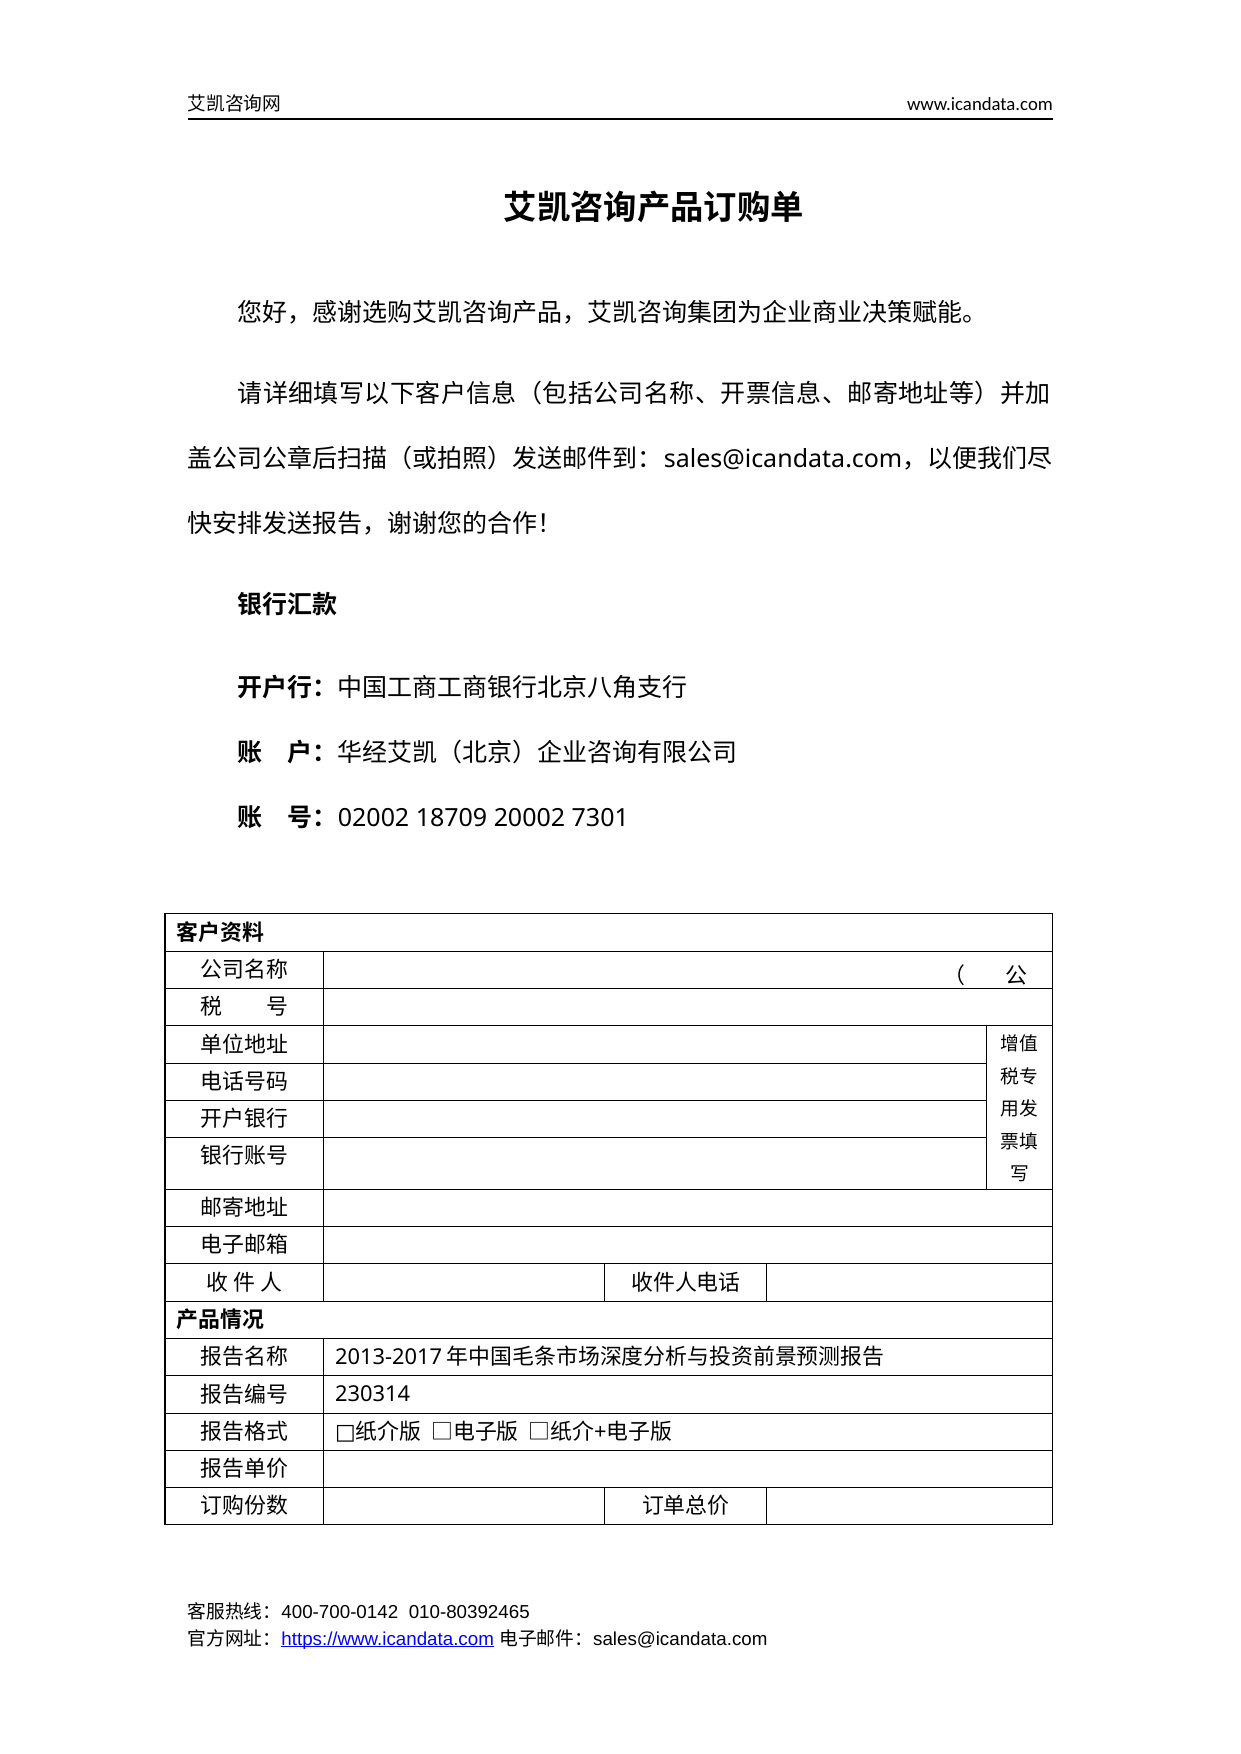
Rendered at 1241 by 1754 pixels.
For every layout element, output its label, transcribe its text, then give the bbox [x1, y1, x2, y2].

table_cell [324, 1451, 1052, 1487]
text 您好，感谢选购艾凯咨询产品，艾凯咨询集团为企业商业决策赋能。 [187, 278, 1053, 343]
table_cell 增值税专用发票填写 [987, 1026, 1052, 1189]
table_cell 报告编号 [166, 1376, 323, 1412]
table_cell 公司名称 [166, 952, 323, 988]
table_cell 收件人电话 [605, 1264, 766, 1301]
text 账 号：02002 18709 20002 7301 [187, 783, 1053, 848]
table_cell 开户银行 [166, 1101, 323, 1137]
table_cell [324, 952, 1052, 988]
text 请详细填写以下客户信息（包括公司名称、开票信息、邮寄地址等）并加盖公司公章后扫描（或拍照）发送邮件到：sales@icandata.com，以便我们尽快安排发送报告，谢谢您的合作！ [187, 359, 1053, 554]
table_cell [324, 989, 1052, 1025]
table_cell 订购份数 [166, 1488, 323, 1524]
table_cell 230314 [324, 1376, 1052, 1412]
table_cell 银行账号 [166, 1138, 323, 1189]
table_cell 报告格式 [166, 1414, 323, 1450]
table_cell □纸介版 □电子版 □纸介+电子版 [324, 1414, 1052, 1450]
table_cell [324, 1190, 1052, 1226]
table_cell [324, 1064, 986, 1100]
table_cell 2013-2017年中国毛条市场深度分析与投资前景预测报告 [324, 1339, 1052, 1375]
text 银行汇款 [187, 570, 1053, 635]
table_cell 产品情况 [166, 1302, 1052, 1338]
table_cell 税 号 [166, 989, 323, 1025]
text 开户行：中国工商工商银行北京八角支行 [187, 653, 1053, 718]
table_cell 收 件 人 [166, 1264, 323, 1301]
text 艾凯咨询产品订购单 [187, 172, 1053, 237]
table_cell 报告单价 [166, 1451, 323, 1487]
table_cell [767, 1488, 1052, 1524]
table_cell 电子邮箱 [166, 1227, 323, 1263]
table_cell [324, 1227, 1052, 1263]
table_cell 单位地址 [166, 1026, 323, 1062]
table_cell [324, 1138, 986, 1189]
table_cell [324, 1026, 986, 1062]
table_cell 报告名称 [166, 1339, 323, 1375]
table_cell [324, 1488, 604, 1524]
table_cell 订单总价 [605, 1488, 766, 1524]
table_cell [324, 1101, 986, 1137]
table_cell [767, 1264, 1052, 1301]
text 账 户：华经艾凯（北京）企业咨询有限公司 [187, 718, 1053, 783]
table_header 客户资料 [166, 914, 1052, 951]
table_cell 邮寄地址 [166, 1190, 323, 1226]
table_cell 电话号码 [166, 1064, 323, 1100]
table_cell [324, 1264, 604, 1301]
